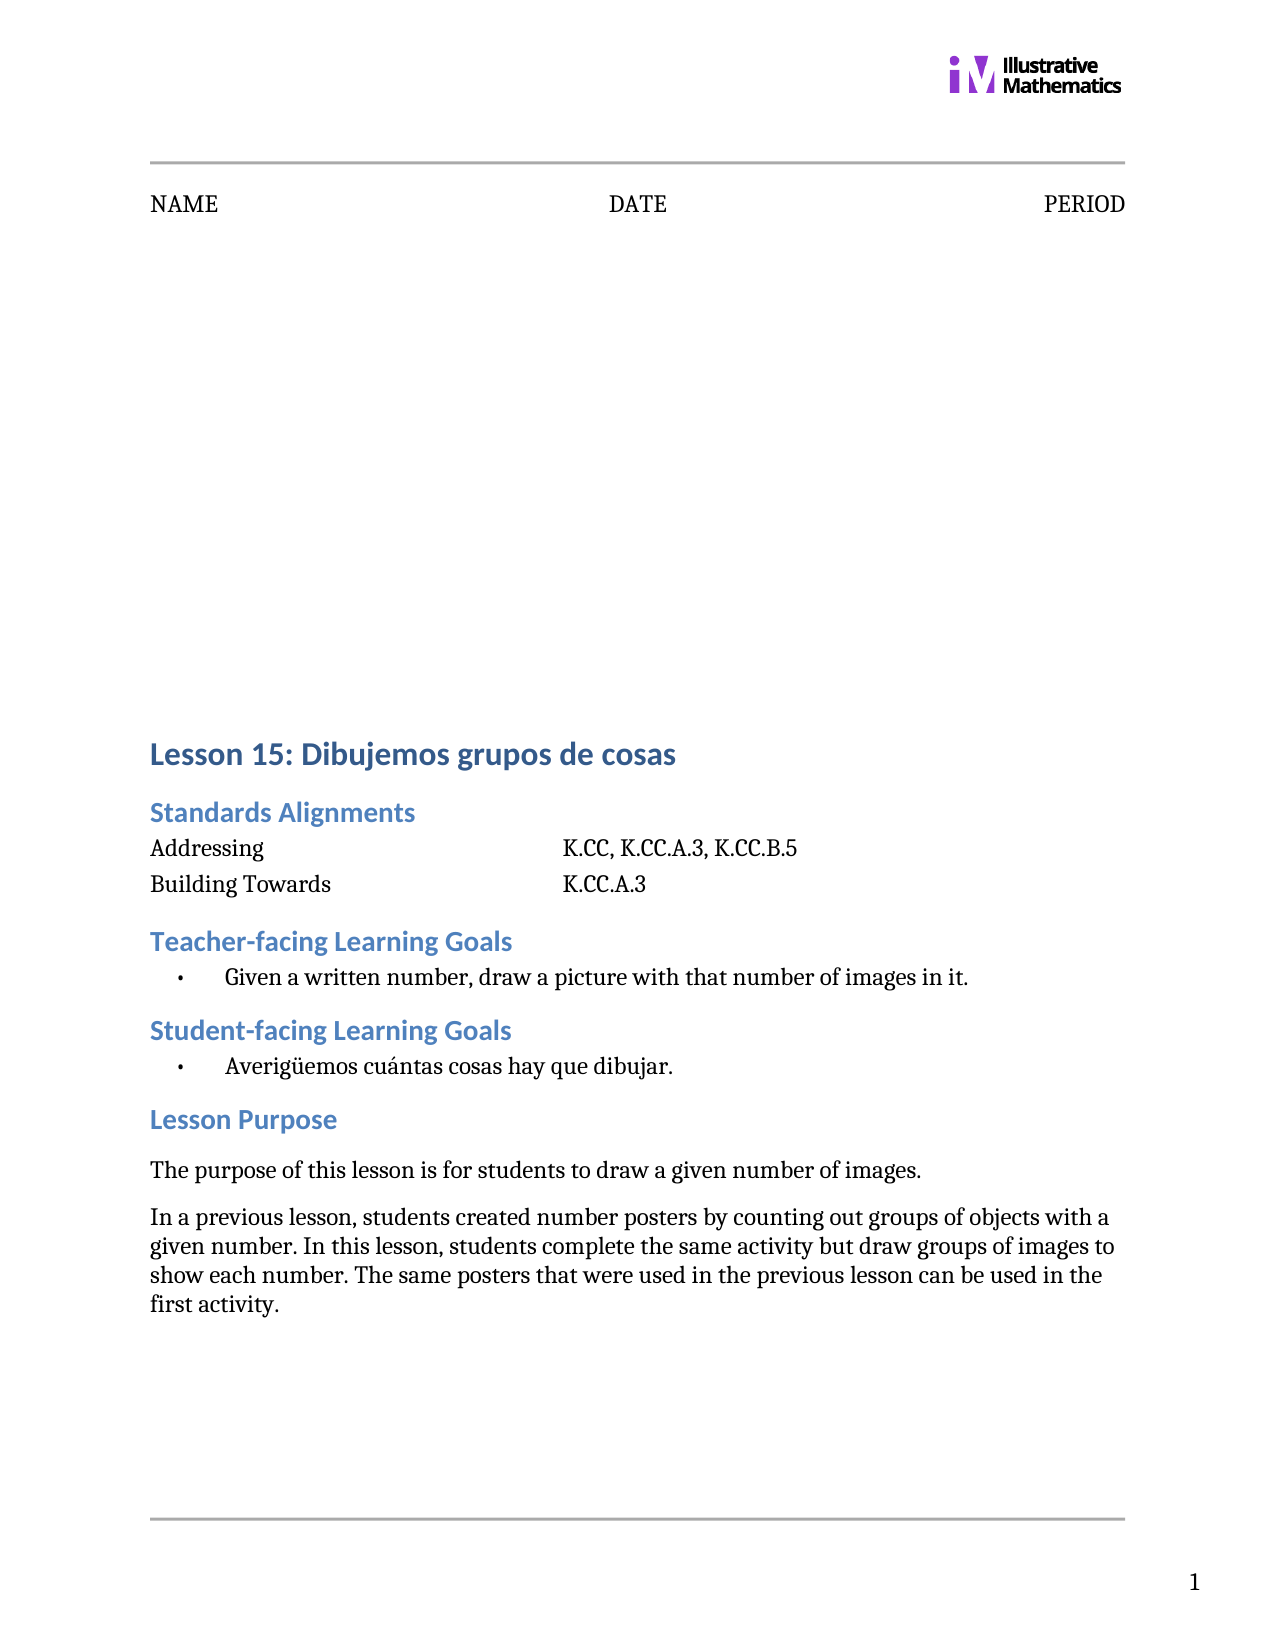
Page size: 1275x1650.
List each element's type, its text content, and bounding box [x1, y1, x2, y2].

list Averigüemos cuántas cosas hay que dibujar. [175, 1052, 1125, 1081]
table_header Addressing [139, 830, 551, 866]
subtitle Student-facing Learning Goals [150, 1012, 1125, 1048]
subtitle Teacher-facing Learning Goals [150, 923, 1125, 959]
text The purpose of this lesson is for students to draw a given number of images. [150, 1156, 1125, 1184]
text In a previous lesson, students created number posters by counting out groups of objects with a given number. In this lesson, students complete the same activity but draw groups of images to show each number. The same posters that were used in the previous lesson can be used in the first activity. [150, 1203, 1125, 1318]
table_cell Building Towards [139, 866, 551, 903]
subtitle Lesson 15: Dibujemos grupos de cosas [150, 733, 1125, 774]
list Given a written number, draw a picture with that number of images in it. [175, 963, 1125, 992]
picture [949, 55, 1121, 93]
table_header K.CC, K.CC.A.3, K.CC.B.5 [551, 830, 964, 866]
subtitle Standards Alignments [150, 794, 1125, 830]
subtitle Lesson Purpose [150, 1101, 1125, 1137]
table_cell K.CC.A.3 [551, 866, 964, 903]
